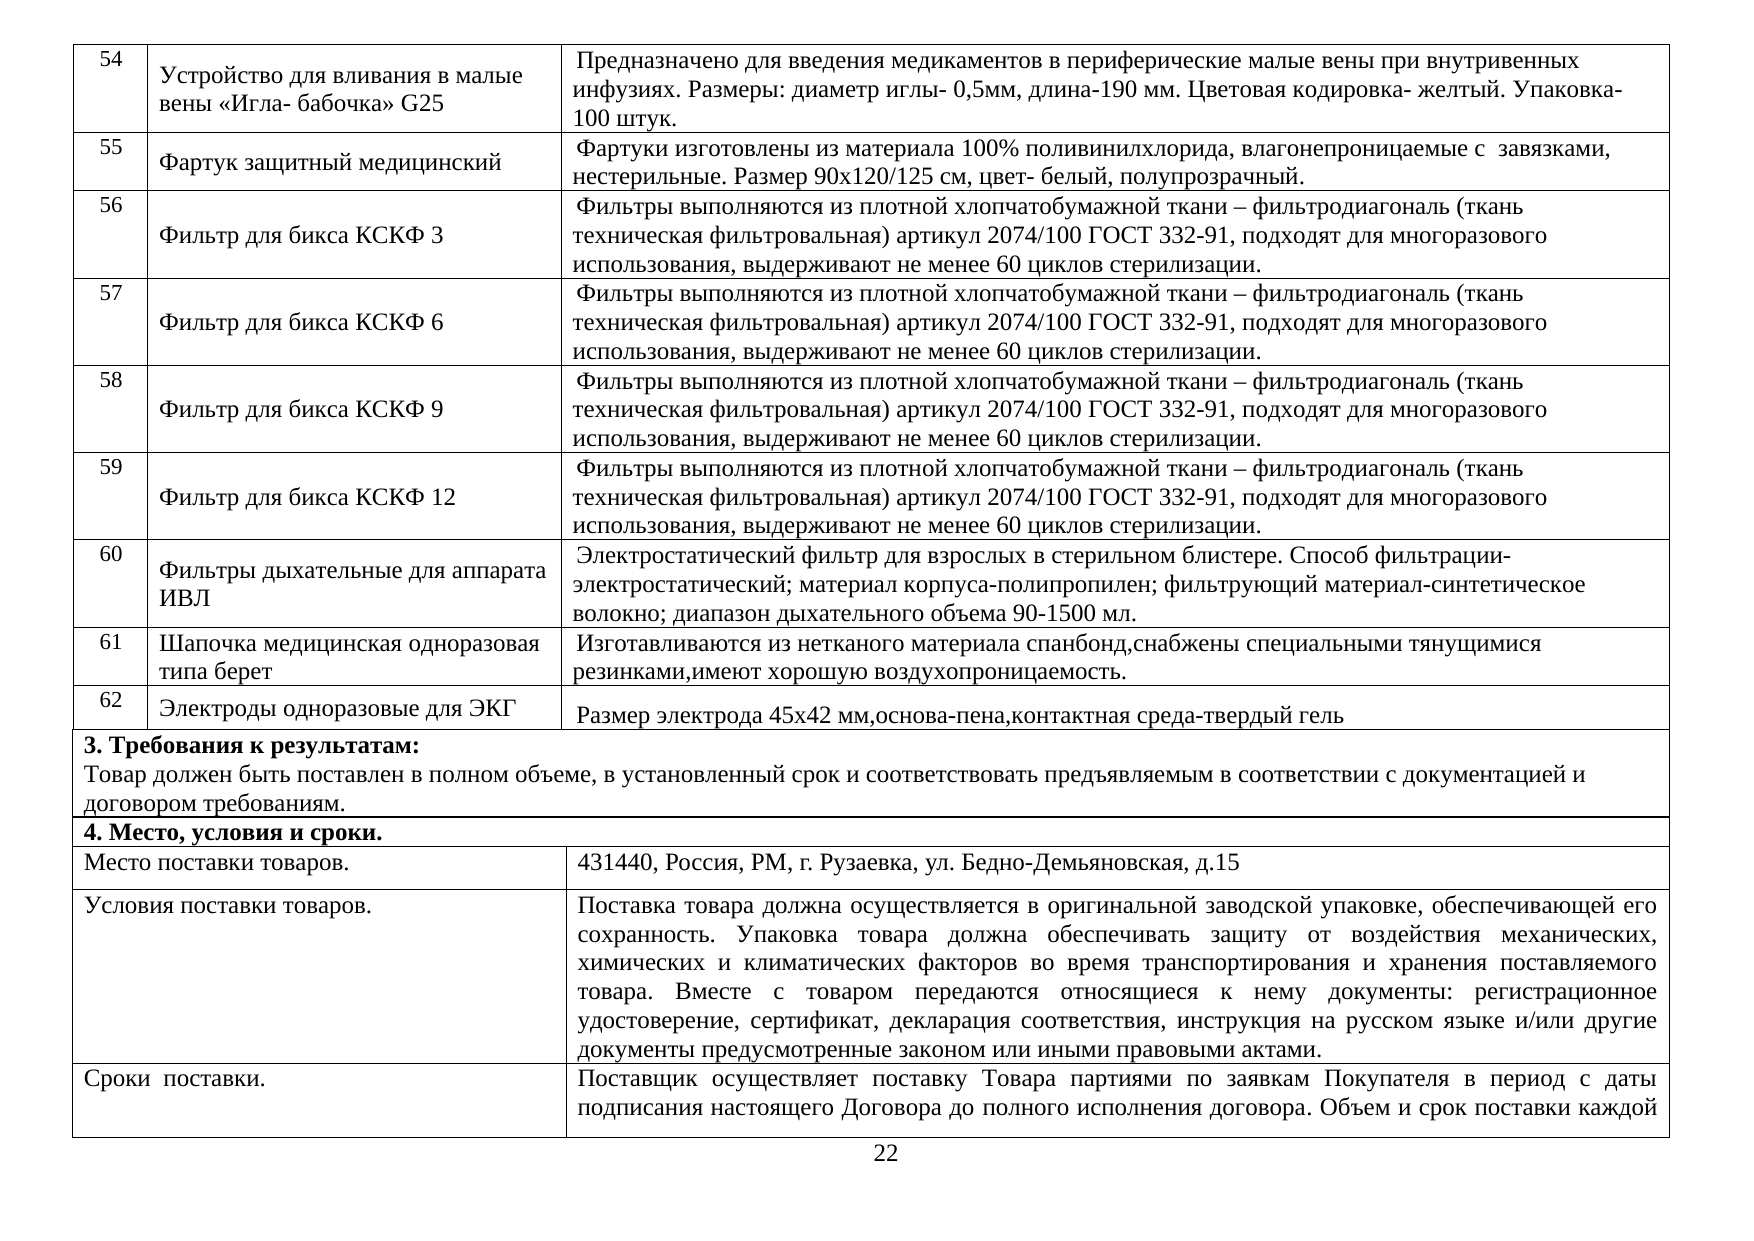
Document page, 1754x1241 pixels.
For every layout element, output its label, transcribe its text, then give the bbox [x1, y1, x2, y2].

table_cell 55 [74, 133, 147, 190]
table_cell Предназначено для введения медикаментов в периферические малые вены при внутривенных инфузиях. Размеры: диаметр иглы- 0,5мм, длина-190 мм. Цветовая кодировка- желтый. Упаковка-100 штук. [562, 45, 1669, 132]
table_cell 4. Место, условия и сроки. [73, 818, 1669, 846]
table_cell Электроды одноразовые для ЭКГ [148, 686, 561, 729]
table_cell 57 [74, 279, 147, 365]
table_cell 56 [74, 191, 147, 277]
table_cell Фильтры выполняются из плотной хлопчатобумажной ткани – фильтродиагональ (ткань техническая фильтровальная) артикул 2074/100 ГОСТ 332-91, подходят для многоразового использования, выдерживают не менее 60 циклов стерилизации. [562, 453, 1669, 539]
table_cell Электростатический фильтр для взрослых в стерильном блистере. Способ фильтрации-электростатический; материал корпуса-полипропилен; фильтрующий материал-синтетическое волокно; диапазон дыхательного объема 90-1500 мл. [562, 540, 1669, 627]
table_cell 431440, Россия, РМ, г. Рузаевка, ул. Бедно-Демьяновская, д.15 [567, 847, 1669, 889]
table_cell 3. Требования к результатам: Товар должен быть поставлен в полном объеме, в установленный срок и соответствовать предъявляемым в соответствии с документацией и договором требованиям. [73, 730, 1669, 816]
table_cell 61 [74, 628, 147, 685]
table_cell Фильтры выполняются из плотной хлопчатобумажной ткани – фильтродиагональ (ткань техническая фильтровальная) артикул 2074/100 ГОСТ 332-91, подходят для многоразового использования, выдерживают не менее 60 циклов стерилизации. [562, 191, 1669, 277]
table_cell 59 [74, 453, 147, 539]
table_cell Изготавливаются из нетканого материала спанбонд,снабжены специальными тянущимися резинками,имеют хорошую воздухопроницаемость. [562, 628, 1669, 685]
table_cell Фильтры выполняются из плотной хлопчатобумажной ткани – фильтродиагональ (ткань техническая фильтровальная) артикул 2074/100 ГОСТ 332-91, подходят для многоразового использования, выдерживают не менее 60 циклов стерилизации. [562, 366, 1669, 452]
table_cell Фильтры выполняются из плотной хлопчатобумажной ткани – фильтродиагональ (ткань техническая фильтровальная) артикул 2074/100 ГОСТ 332-91, подходят для многоразового использования, выдерживают не менее 60 циклов стерилизации. [562, 279, 1669, 365]
table_cell Фартуки изготовлены из материала 100% поливинилхлорида, влагонепроницаемые с завязками, нестерильные. Размер 90х120/125 см, цвет- белый, полупрозрачный. [562, 133, 1669, 190]
table_cell Фильтр для бикса КСКФ 9 [148, 366, 561, 452]
table_cell Фильтр для бикса КСКФ 12 [148, 453, 561, 539]
table_cell Фильтр для бикса КСКФ 3 [148, 191, 561, 277]
table_cell Поставка товара должна осуществляется в оригинальной заводской упаковке, обеспечивающей его сохранность. Упаковка товара должна обеспечивать защиту от воздействия механических, химических и климатических факторов во время транспортирования и хранения поставляемого товара. Вместе с товаром передаются относящиеся к нему документы: регистрационное удостоверение, сертификат, декларация соответствия, инструкция на русском языке и/или другие документы предусмотренные законом или иными правовыми актами. [567, 890, 1669, 1062]
table_cell Условия поставки товаров. [73, 890, 566, 1062]
table_cell Фильтр для бикса КСКФ 6 [148, 279, 561, 365]
table_cell Шапочка медицинская одноразовая типа берет [148, 628, 561, 685]
table_cell Устройство для вливания в малые вены «Игла- бабочка» G25 [148, 45, 561, 132]
table_cell Место поставки товаров. [73, 847, 566, 889]
table_cell 62 [74, 686, 147, 729]
table_cell Сроки поставки. [73, 1064, 566, 1137]
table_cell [567, 1064, 1669, 1137]
table_cell Фильтры дыхательные для аппарата ИВЛ [148, 540, 561, 627]
table_cell 54 [74, 45, 147, 132]
table_cell 58 [74, 366, 147, 452]
table_cell 60 [74, 540, 147, 627]
table_cell Размер электрода 45х42 мм,основа-пена,контактная среда-твердый гель [562, 686, 1669, 729]
table_cell Фартук защитный медицинский [148, 133, 561, 190]
